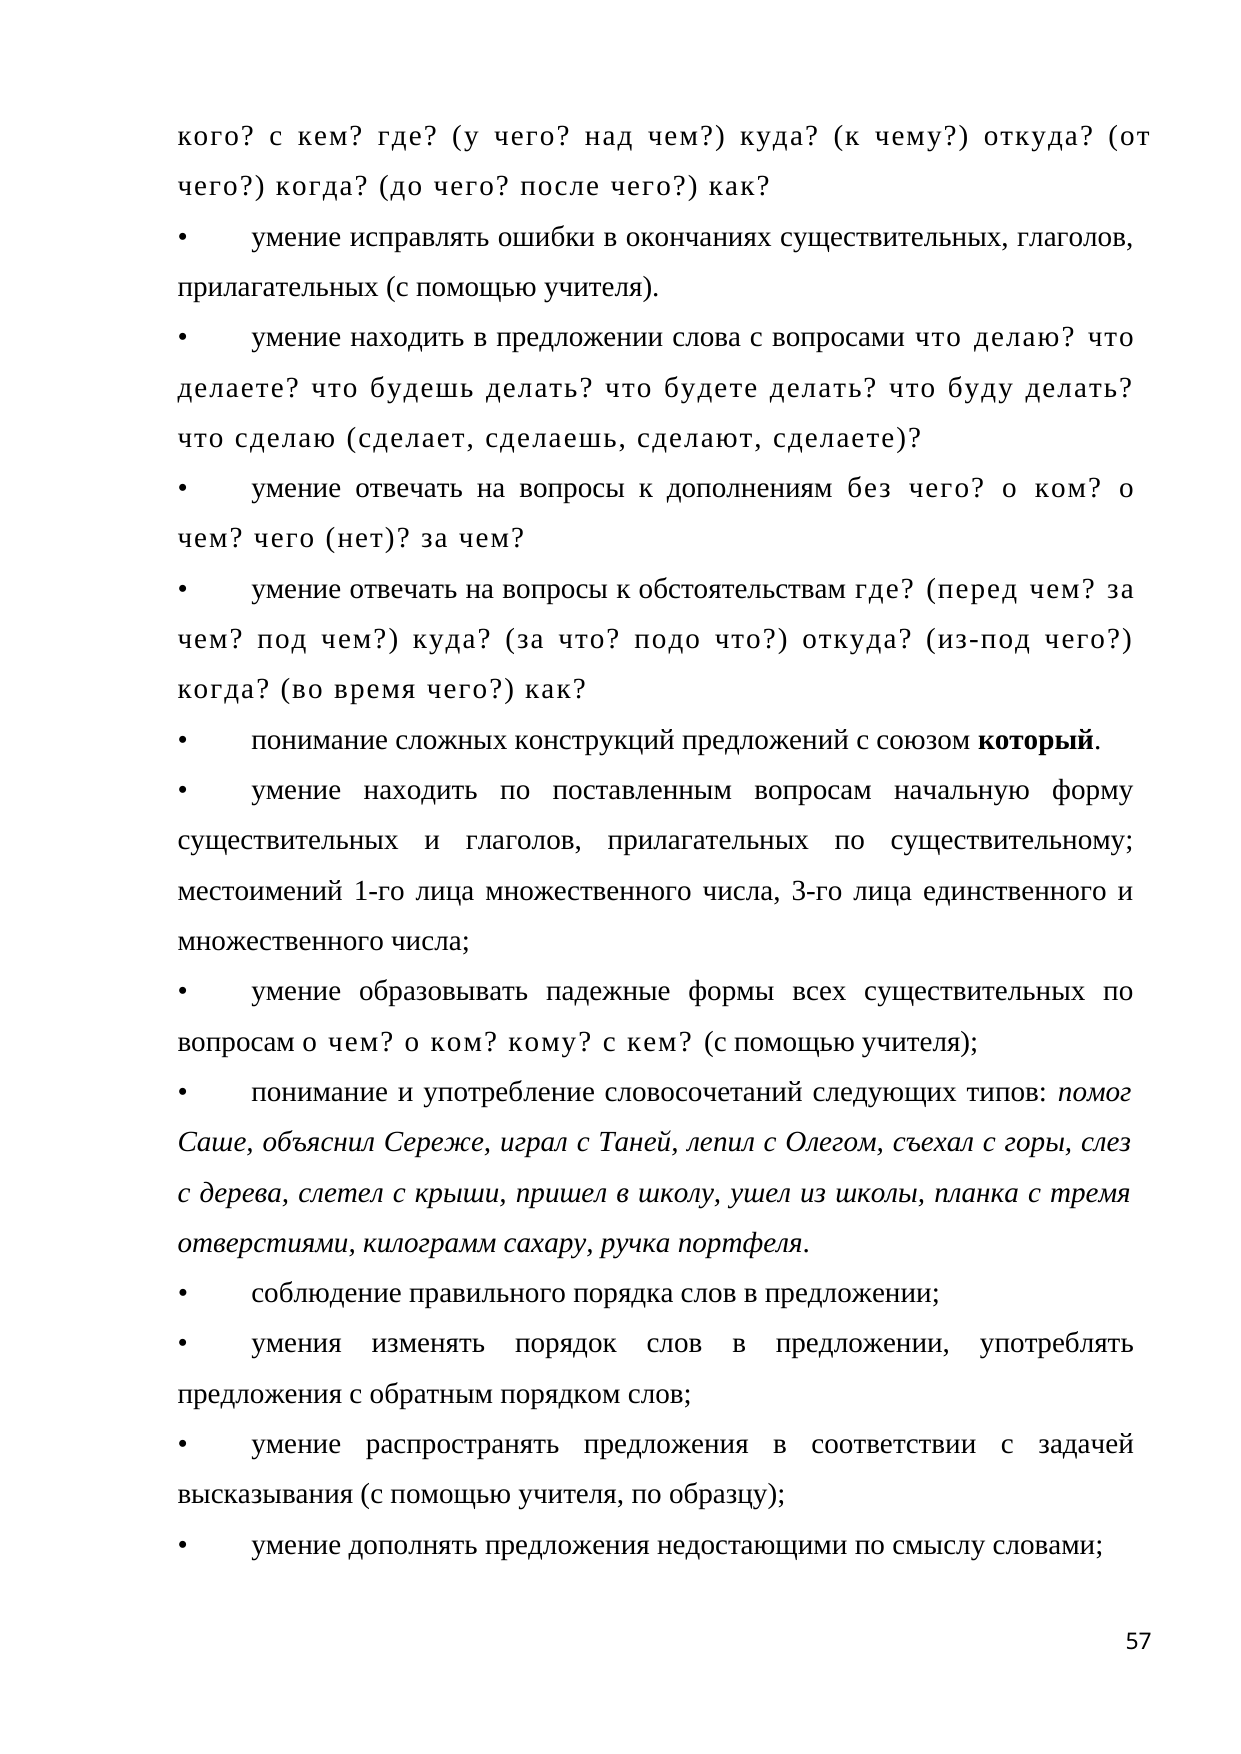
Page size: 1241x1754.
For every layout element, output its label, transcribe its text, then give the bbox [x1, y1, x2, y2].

list умение находить в предложении слова с вопросами что делаю? что делаете? что будешь делать? что будете делать? что буду делать? что сделаю (сделает, сделаешь, сделают, сделаете)? [177, 319, 1134, 453]
list умение находить по поставленным вопросам начальную форму существительных и глаголов, прилагательных по существительному; местоимений 1-го лица множественного числа, 3-го лица единственного и множественного числа; [177, 772, 1134, 957]
list умение образовывать падежные формы всех существительных по вопросам о чем? о ком? кому? с кем? (с помощью учителя); [177, 973, 1134, 1057]
list умения изменять порядок слов в предложении, употреблять предложения с обратным порядком слов; [177, 1326, 1134, 1409]
list понимание сложных конструкций предложений с союзом который. [177, 722, 1134, 755]
list умение отвечать на вопросы к дополнениям без чего? о ком? о чем? чего (нет)? за чем? [177, 470, 1134, 554]
list умение отвечать на вопросы к обстоятельствам где? (перед чем? за чем? под чем?) куда? (за что? подо что?) откуда? (из-под чего?) когда? (во время чего?) как? [177, 571, 1134, 705]
list понимание и употребление словосочетаний следующих типов: помог Саше, объяснил Сереже, играл с Таней, лепил с Олегом, съехал с горы, слез с дерева, слетел с крыши, пришел в школу, ушел из школы, планка с тремя отверстиями, килограмм сахару, ручка портфеля. [177, 1074, 1134, 1258]
list умение распространять предложения в соответствии с задачей высказывания (с помощью учителя, по образцу); [177, 1426, 1134, 1510]
list умение исправлять ошибки в окончаниях существительных, глаголов, прилагательных (с помощью учителя). [177, 219, 1134, 303]
list соблюдение правильного порядка слов в предложении; [177, 1275, 1134, 1309]
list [177, 118, 1152, 202]
list умение дополнять предложения недостающими по смыслу словами; [177, 1527, 1134, 1560]
